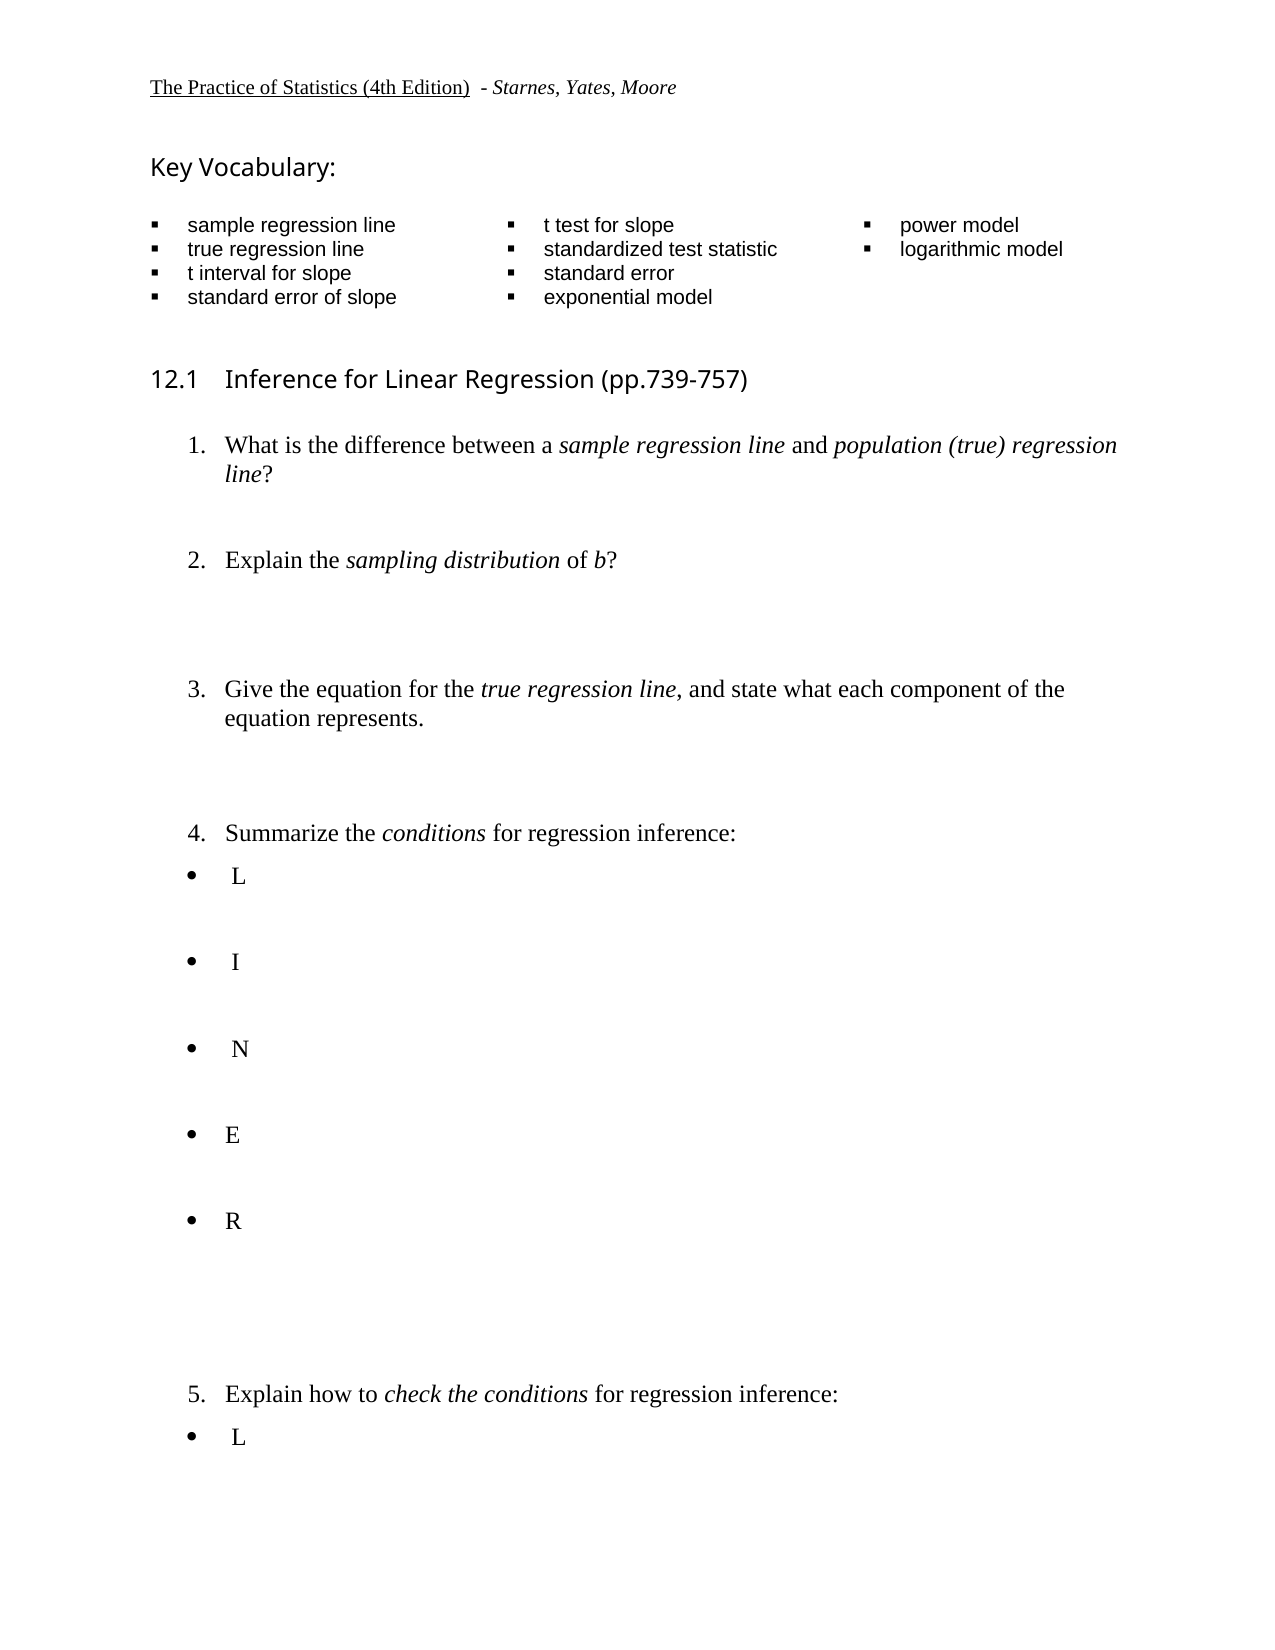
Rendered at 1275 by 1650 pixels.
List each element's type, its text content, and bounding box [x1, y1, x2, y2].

list I [187, 947, 1125, 976]
list standard error of slope [150, 285, 431, 309]
list N [187, 1034, 1125, 1062]
list Explain the sampling distribution of b? [187, 545, 1125, 574]
list standard error [506, 261, 787, 285]
text 12.1 Inference for Linear Regression (pp.739-757) [150, 362, 1125, 396]
list sample regression line [150, 213, 431, 237]
list standardized test statistic [506, 237, 787, 261]
list What is the difference between a sample regression line and population (true) regression line? [187, 430, 1125, 487]
text Key Vocabulary: [150, 150, 1125, 184]
list Give the equation for the true regression line, and state what each component of the equation represents. [187, 674, 1125, 732]
list E [187, 1120, 1125, 1149]
list power model [862, 213, 1125, 237]
list L [187, 861, 1125, 890]
list Explain how to check the conditions for regression inference: [187, 1379, 1125, 1407]
list Summarize the conditions for regression inference: [187, 818, 1125, 847]
list true regression line [150, 237, 431, 261]
list L [187, 1422, 1125, 1451]
list t test for slope [506, 213, 787, 237]
list exponential model [506, 285, 787, 309]
list R [187, 1206, 1125, 1235]
list logarithmic model [862, 237, 1125, 261]
list t interval for slope [150, 261, 431, 285]
